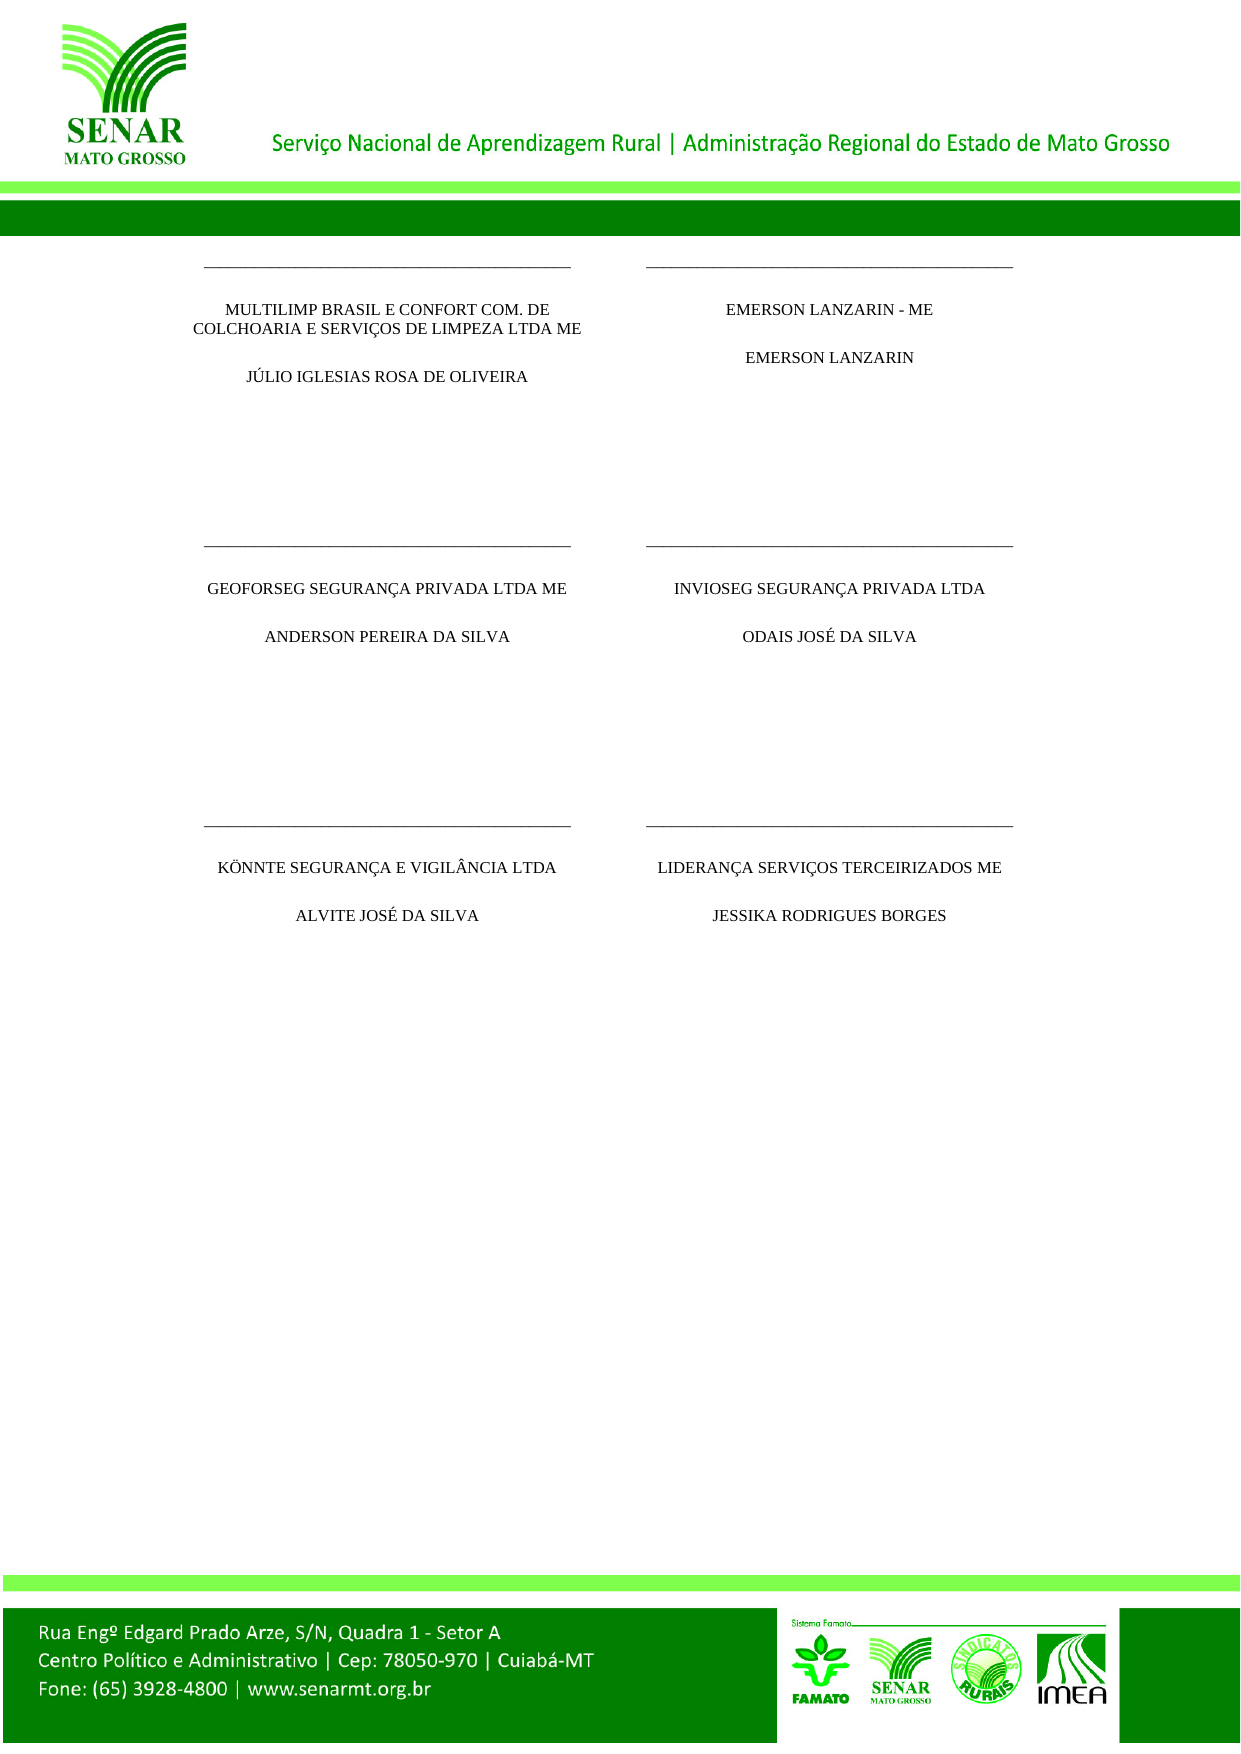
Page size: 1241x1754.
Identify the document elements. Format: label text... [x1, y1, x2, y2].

picture [3, 1575, 1241, 1743]
table_header ____________________________________________ LIDERANÇA SERVIÇOS TERCEIRIZADOS ME JESSIKA RODRIGUES BORGES [608, 809, 1051, 954]
table_header ____________________________________________ EMERSON LANZARIN - ME EMERSON LANZARIN [608, 251, 1051, 415]
table_header ____________________________________________ GEOFORSEG SEGURANÇA PRIVADA LTDA ME ANDERSON PEREIRA DA SILVA [166, 530, 608, 675]
table_header ____________________________________________ INVIOSEG SEGURANÇA PRIVADA LTDA ODAIS JOSÉ DA SILVA [608, 530, 1051, 675]
picture [0, 23, 1241, 236]
table_header ____________________________________________ KÖNNTE SEGURANÇA E VIGILÂNCIA LTDA ALVITE JOSÉ DA SILVA [166, 809, 608, 954]
table_header ____________________________________________ MULTILIMP BRASIL E CONFORT COM. DE COLCHOARIA E SERVIÇOS DE LIMPEZA LTDA ME JÚLIO IGLESIAS ROSA DE OLIVEIRA [166, 251, 608, 415]
